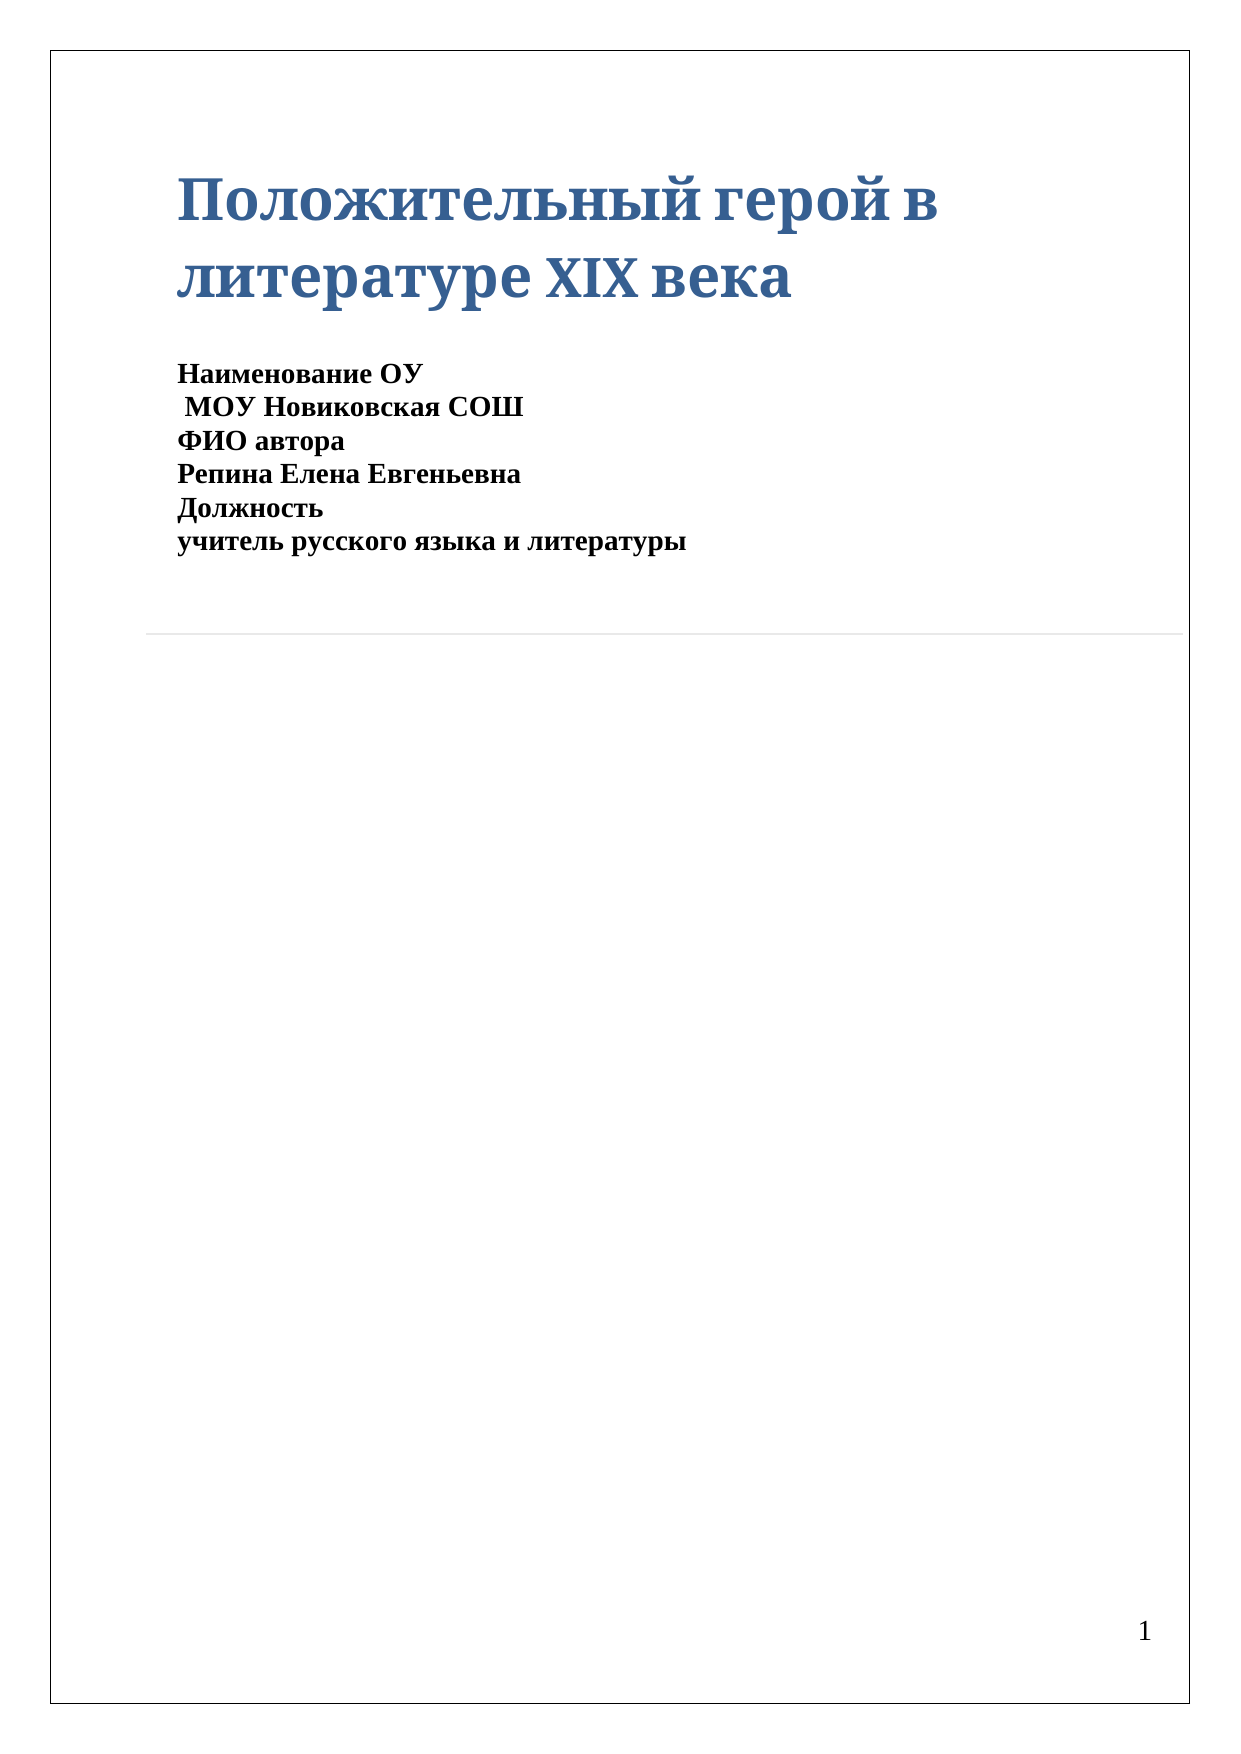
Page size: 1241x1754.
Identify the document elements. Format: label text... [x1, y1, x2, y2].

subtitle Положительный герой в литературе XIX века [177, 168, 1152, 312]
text ФИО автора [177, 423, 1152, 456]
text Должность [177, 490, 1152, 523]
text МОУ Новиковская СОШ [177, 389, 1152, 423]
text учитель русского языка и литературы [177, 523, 1152, 557]
text Наименование ОУ [177, 356, 1152, 389]
text Репина Елена Евгеньевна [177, 456, 1152, 490]
